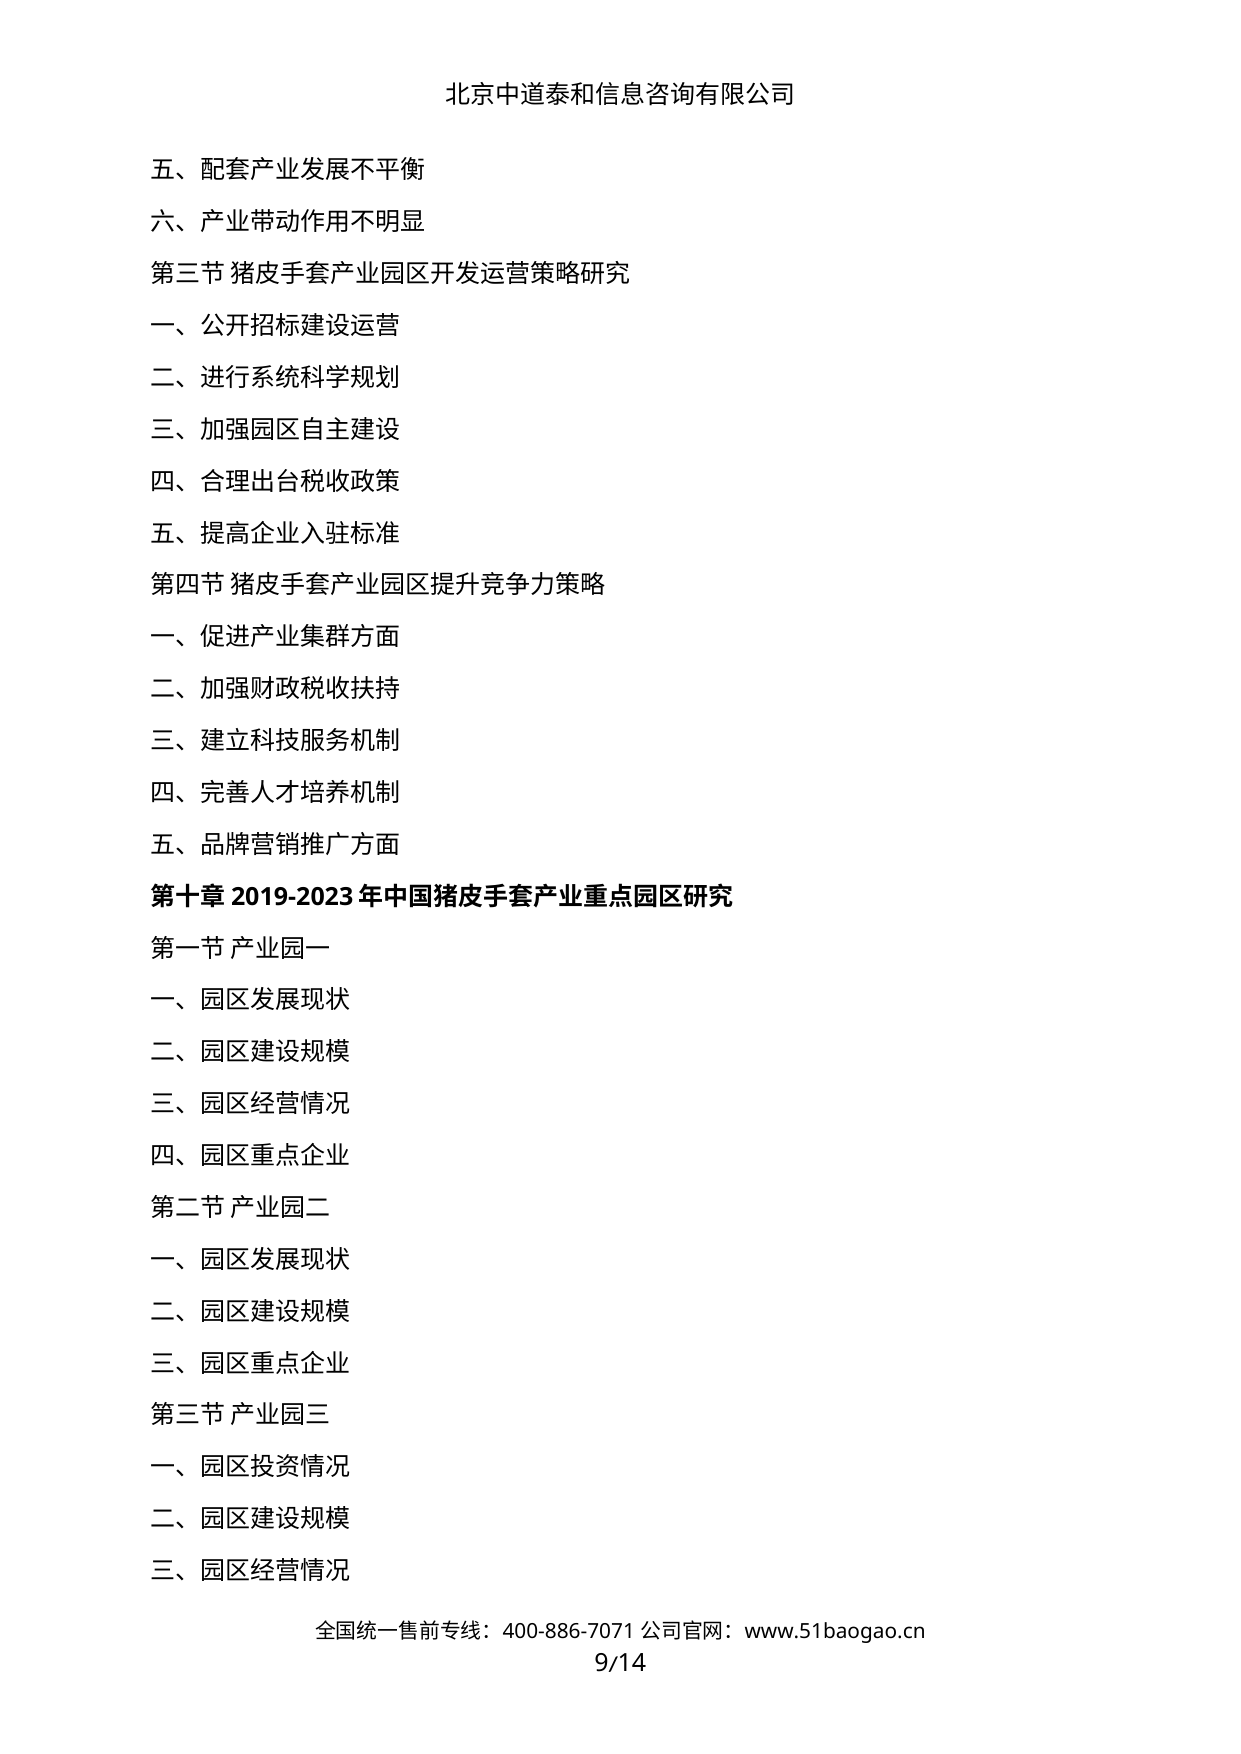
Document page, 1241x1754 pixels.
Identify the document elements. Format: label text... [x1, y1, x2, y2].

text 四、完善人才培养机制 [150, 772, 1090, 809]
text 五、提高企业入驻标准 [150, 513, 1090, 549]
text 三、园区经营情况 [150, 1551, 1090, 1587]
text 第一节 产业园一 [150, 928, 1090, 964]
text 一、促进产业集群方面 [150, 617, 1090, 653]
text 一、园区投资情况 [150, 1447, 1090, 1483]
text 二、园区建设规模 [150, 1499, 1090, 1535]
text 三、园区经营情况 [150, 1084, 1090, 1120]
text 一、公开招标建设运营 [150, 306, 1090, 342]
text 五、配套产业发展不平衡 [150, 150, 1090, 186]
text 第四节 猪皮手套产业园区提升竞争力策略 [150, 565, 1090, 601]
text 第二节 产业园二 [150, 1187, 1090, 1224]
text 二、园区建设规模 [150, 1032, 1090, 1068]
text 一、园区发展现状 [150, 980, 1090, 1016]
text 四、合理出台税收政策 [150, 461, 1090, 497]
text 三、加强园区自主建设 [150, 409, 1090, 446]
text 五、品牌营销推广方面 [150, 824, 1090, 861]
text 第十章 2019-2023年中国猪皮手套产业重点园区研究 [150, 876, 1090, 912]
text 四、园区重点企业 [150, 1136, 1090, 1172]
text 三、建立科技服务机制 [150, 721, 1090, 757]
text 一、园区发展现状 [150, 1239, 1090, 1276]
text 二、园区建设规模 [150, 1291, 1090, 1327]
text 二、加强财政税收扶持 [150, 669, 1090, 705]
text 第三节 产业园三 [150, 1395, 1090, 1431]
text 六、产业带动作用不明显 [150, 202, 1090, 238]
text 三、园区重点企业 [150, 1343, 1090, 1379]
text 第三节 猪皮手套产业园区开发运营策略研究 [150, 254, 1090, 290]
text 二、进行系统科学规划 [150, 357, 1090, 394]
